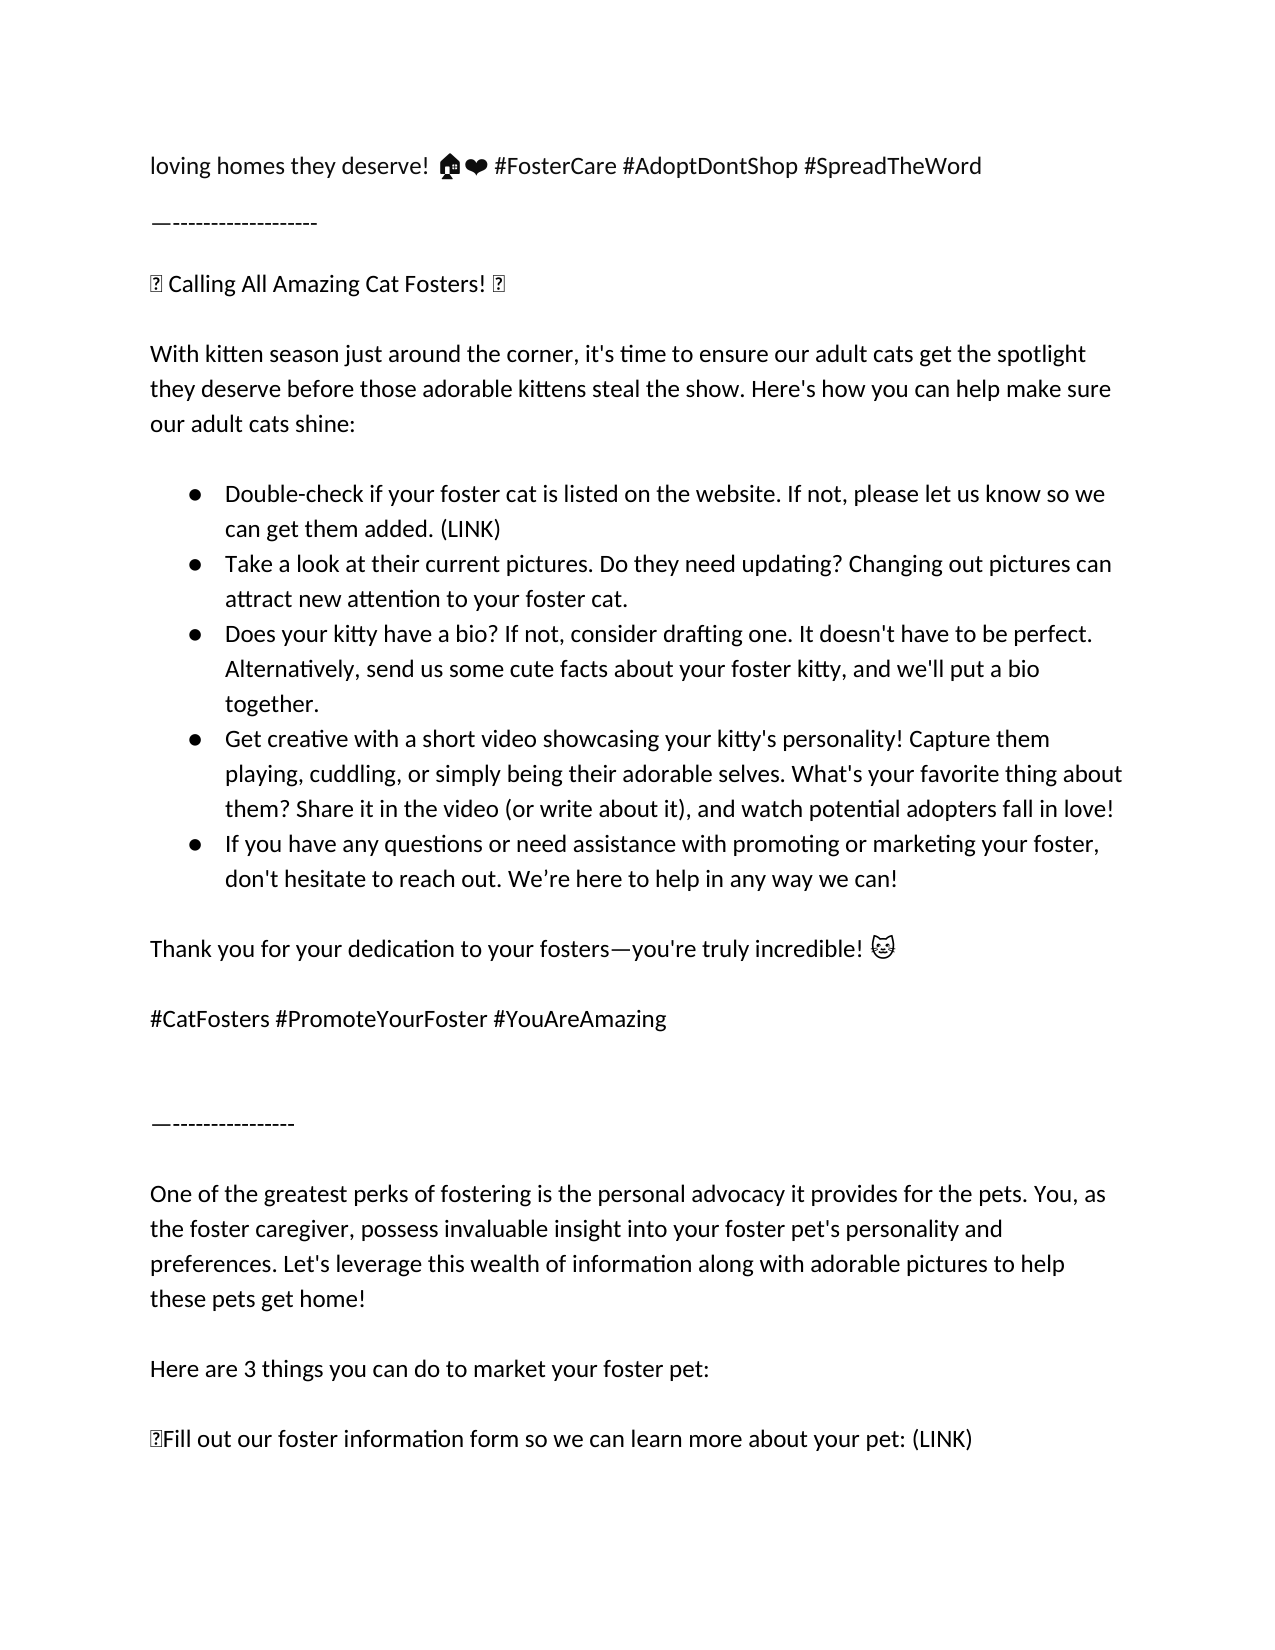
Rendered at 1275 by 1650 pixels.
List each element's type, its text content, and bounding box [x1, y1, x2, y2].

list Does your kitty have a bio? If not, consider drafting one. It doesn't have to be perfect. Alternatively, send us some cute facts about your foster kitty, and we'll put a bio together. [187, 619, 1125, 719]
text With kitten season just around the corner, it's time to ensure our adult cats get the spotlight they deserve before those adorable kittens steal the show. Here's how you can help make sure our adult cats shine: [150, 339, 1125, 439]
text #CatFosters #PromoteYourFoster #YouAreAmazing [150, 1004, 1125, 1034]
text ✅Fill out our foster information form so we can learn more about your pet: (LINK) [150, 1424, 1125, 1454]
list If you have any questions or need assistance with promoting or marketing your foster, don't hesitate to reach out. We’re here to help in any way we can! [187, 829, 1125, 894]
text One of the greatest perks of fostering is the personal advocacy it provides for the pets. You, as the foster caregiver, possess invaluable insight into your foster pet's personality and preferences. Let's leverage this wealth of information along with adorable pictures to help these pets get home! [150, 1179, 1125, 1314]
text —------------------- [150, 207, 1125, 237]
text —---------------- [150, 1109, 1125, 1139]
list Get creative with a short video showcasing your kitty's personality! Capture them playing, cuddling, or simply being their adorable selves. What's your favorite thing about them? Share it in the video (or write about it), and watch potential adopters fall in love! [187, 724, 1125, 824]
text Thank you for your dedication to your fosters—you're truly incredible! 🌟🐱 [150, 934, 1125, 964]
text Here are 3 things you can do to market your foster pet: [150, 1354, 1125, 1384]
text 🐾 Calling All Amazing Cat Fosters! 🐾 [150, 269, 1125, 299]
list Double-check if your foster cat is listed on the website. If not, please let us know so we can get them added. (LINK) [187, 479, 1125, 544]
list Take a look at their current pictures. Do they need updating? Changing out pictures can attract new attention to your foster cat. [187, 549, 1125, 614]
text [150, 150, 1125, 207]
